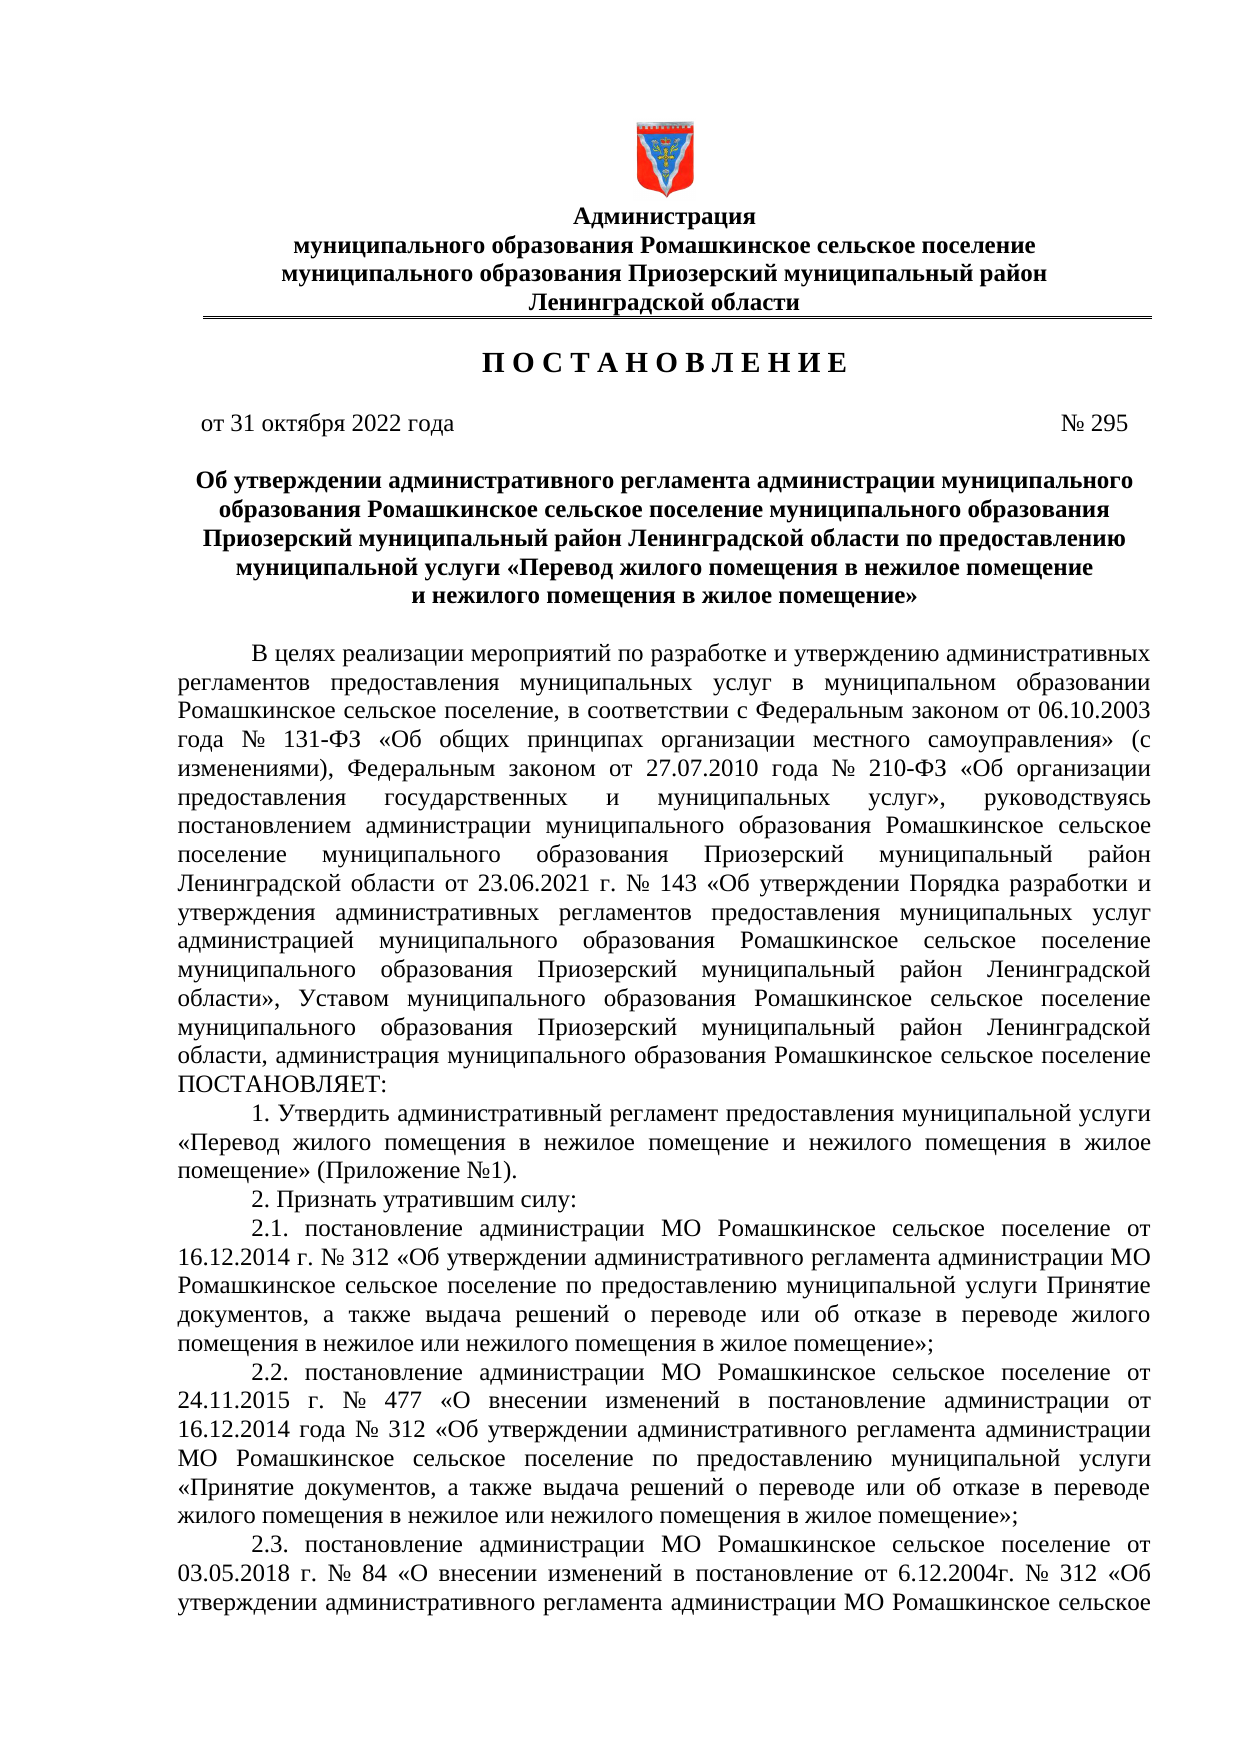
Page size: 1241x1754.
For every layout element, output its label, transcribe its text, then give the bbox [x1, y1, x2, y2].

text муниципального образования Приозерский муниципальный район [177, 258, 1152, 287]
text 1. Утвердить административный регламент предоставления муниципальной услуги «Перевод жилого помещения в нежилое помещение и нежилого помещения в жилое помещение» (Приложение №1). [177, 1098, 1152, 1184]
text 2.1. постановление администрации МО Ромашкинское сельское поселение от 16.12.2014 г. № 312 «Об утверждении административного регламента администрации МО Ромашкинское сельское поселение по предоставлению муниципальной услуги Принятие документов, а также выдача решений о переводе или об отказе в переводе жилого помещения в нежилое или нежилого помещения в жилое помещение»; [177, 1213, 1152, 1357]
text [177, 1529, 1152, 1615]
text Ленинградской области [177, 287, 1152, 316]
text 2. Признать утратившим силу: [177, 1184, 1152, 1213]
text В целях реализации мероприятий по разработке и утверждению административных регламентов предоставления муниципальных услуг в муниципальном образовании Ромашкинское сельское поселение, в соответствии с Федеральным законом от 06.10.2003 года № 131-ФЗ «Об общих принципах организации местного самоуправления» (с изменениями), Федеральным законом от 27.07.2010 года № 210-ФЗ «Об организации предоставления государственных и муниципальных услуг», руководствуясь постановлением администрации муниципального образования Ромашкинское сельское поселение муниципального образования Приозерский муниципальный район Ленинградской области от 23.06.2021 г. № 143 «Об утверждении Порядка разработки и утверждения административных регламентов предоставления муниципальных услуг администрацией муниципального образования Ромашкинское сельское поселение муниципального образования Приозерский муниципальный район Ленинградской области», Уставом муниципального образования Ромашкинское сельское поселение муниципального образования Приозерский муниципальный район Ленинградской области, администрация муниципального образования Ромашкинское сельское поселение ПОСТАНОВЛЯЕТ: [177, 638, 1152, 1098]
text муниципального образования Ромашкинское сельское поселение [177, 230, 1152, 258]
text от 31 октября 2022 года № 295 [177, 408, 1152, 437]
text 2.2. постановление администрации МО Ромашкинское сельское поселение от 24.11.2015 г. № 477 «О внесении изменений в постановление администрации от 16.12.2014 года № 312 «Об утверждении административного регламента администрации МО Ромашкинское сельское поселение по предоставлению муниципальной услуги «Принятие документов, а также выдача решений о переводе или об отказе в переводе жилого помещения в нежилое или нежилого помещения в жилое помещение»; [177, 1357, 1152, 1529]
table_header [203, 319, 1152, 326]
text П О С Т А Н О В Л Е Н И Е [177, 346, 1152, 379]
text Об утверждении административного регламента администрации муниципального образования Ромашкинское сельское поселение муниципального образования Приозерский муниципальный район Ленинградской области по предоставлению муниципальной услуги «Перевод жилого помещения в нежилое помещение [177, 465, 1152, 580]
text и нежилого помещения в жилое помещение» [177, 580, 1152, 609]
text Администрация [177, 201, 1152, 230]
